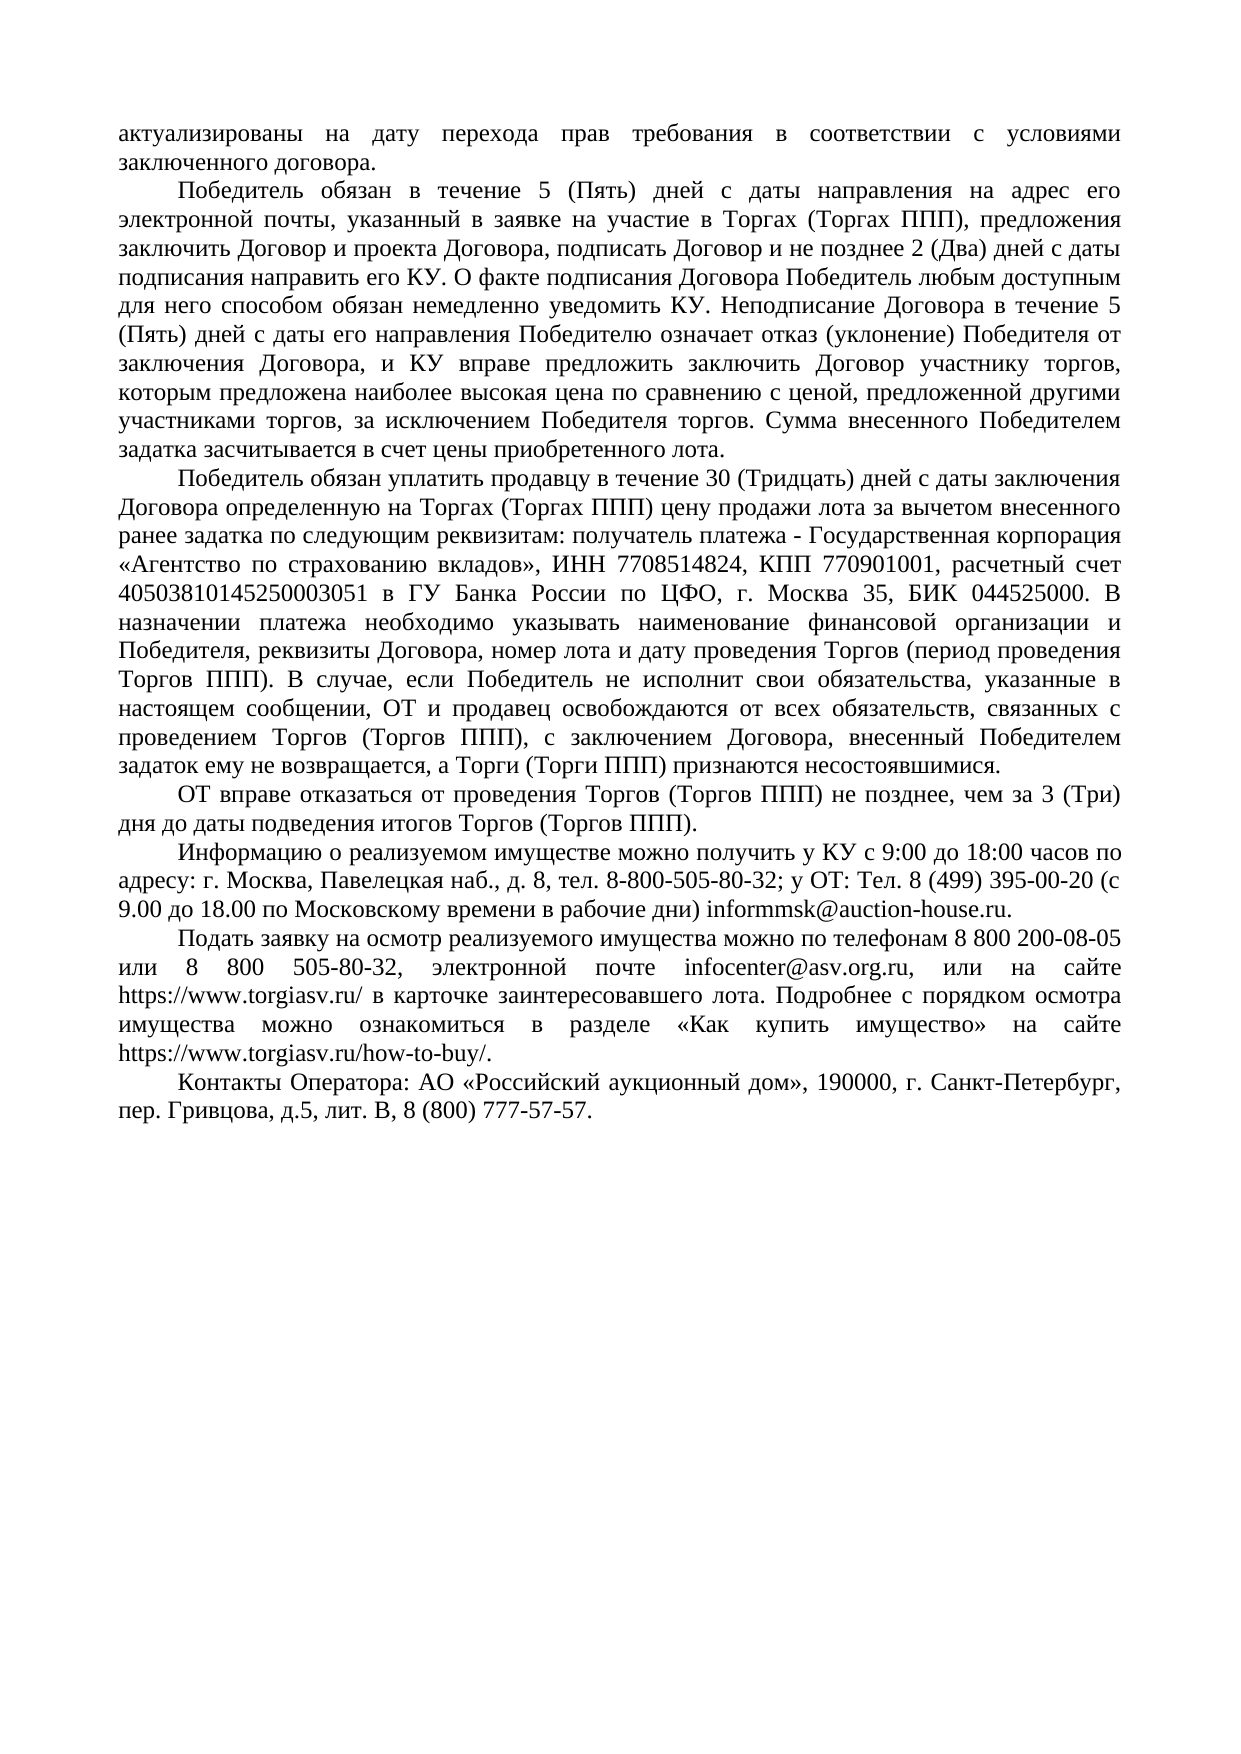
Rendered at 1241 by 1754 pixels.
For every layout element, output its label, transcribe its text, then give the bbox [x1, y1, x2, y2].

text ОТ вправе отказаться от проведения Торгов (Торгов ППП) не позднее, чем за 3 (Три) дня до даты подведения итогов Торгов (Торгов ППП). [118, 779, 1122, 837]
text Подать заявку на осмотр реализуемого имущества можно по телефонам 8 800 200-08-05 или 8 800 505-80-32, электронной почте infocenter@asv.org.ru, или на сайте https://www.torgiasv.ru/ в карточке заинтересовавшего лота. Подробнее с порядком осмотра имущества можно ознакомиться в разделе «Как купить имущество» на сайте https://www.torgiasv.ru/how-to-buy/. [118, 923, 1122, 1067]
text Победитель обязан в течение 5 (Пять) дней с даты направления на адрес его электронной почты, указанный в заявке на участие в Торгах (Торгах ППП), предложения заключить Договор и проекта Договора, подписать Договор и не позднее 2 (Два) дней с даты подписания направить его КУ. О факте подписания Договора Победитель любым доступным для него способом обязан немедленно уведомить КУ. Неподписание Договора в течение 5 (Пять) дней с даты его направления Победителю означает отказ (уклонение) Победителя от заключения Договора, и КУ вправе предложить заключить Договор участнику торгов, которым предложена наиболее высокая цена по сравнению с ценой, предложенной другими участниками торгов, за исключением Победителя торгов. Сумма внесенного Победителем задатка засчитывается в счет цены приобретенного лота. [118, 176, 1122, 463]
text Контакты Оператора: АО «Российский аукционный дом», 190000, г. Санкт-Петербург, пер. Гривцова, д.5, лит. В, 8 (800) 777-57-57. [118, 1067, 1122, 1124]
text Победитель обязан уплатить продавцу в течение 30 (Тридцать) дней с даты заключения Договора определенную на Торгах (Торгах ППП) цену продажи лота за вычетом внесенного ранее задатка по следующим реквизитам: получатель платежа - Государственная корпорация «Агентство по страхованию вкладов», ИНН 7708514824, КПП 770901001, расчетный счет 40503810145250003051 в ГУ Банка России по ЦФО, г. Москва 35, БИК 044525000. В назначении платежа необходимо указывать наименование финансовой организации и Победителя, реквизиты Договора, номер лота и дату проведения Торгов (период проведения Торгов ППП). В случае, если Победитель не исполнит свои обязательства, указанные в настоящем сообщении, ОТ и продавец освобождаются от всех обязательств, связанных с проведением Торгов (Торгов ППП), с заключением Договора, внесенный Победителем задаток ему не возвращается, а Торги (Торги ППП) признаются несостоявшимися. [118, 463, 1122, 779]
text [118, 118, 1122, 176]
text Информацию о реализуемом имуществе можно получить у КУ с 9:00 до 18:00 часов по адресу: г. Москва, Павелецкая наб., д. 8, тел. 8-800-505-80-32; у ОТ: Тел. 8 (499) 395-00-20 (с 9.00 до 18.00 по Московскому времени в рабочие дни) informmsk@auction-house.ru. [118, 837, 1122, 923]
